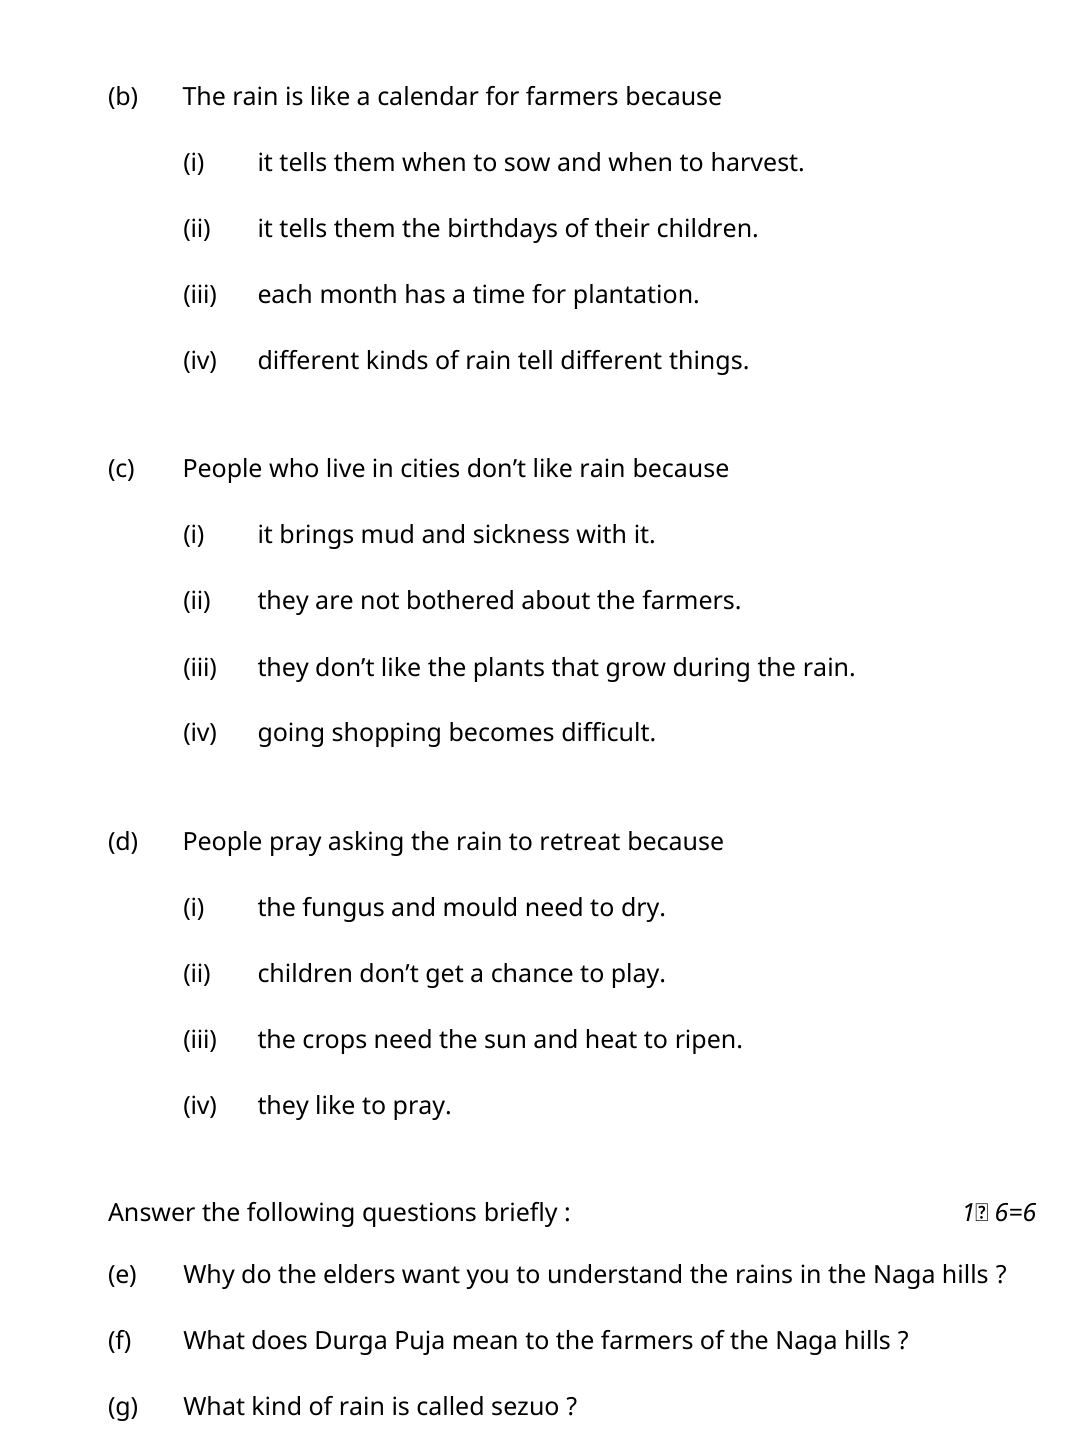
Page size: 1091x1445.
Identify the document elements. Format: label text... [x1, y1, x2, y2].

list the fungus and mould need to dry. [183, 890, 1057, 924]
list Why do the elders want you to understand the rains in the Naga hills ? [108, 1257, 1057, 1291]
text Answer the following questions briefly : 1 6=6 [108, 1195, 1057, 1229]
list it brings mud and sickness with it. [183, 517, 1057, 551]
list it tells them the birthdays of their children. [183, 210, 1057, 244]
list the crops need the sun and heat to ripen. [183, 1022, 1057, 1056]
list People who live in cities don’t like rain because [108, 451, 1057, 485]
list they like to pray. [183, 1088, 1057, 1122]
list going shopping becomes difficult. [183, 715, 1057, 749]
list different kinds of rain tell different things. [183, 342, 1057, 376]
list they are not bothered about the farmers. [183, 583, 1057, 617]
list each month has a time for plantation. [183, 276, 1057, 310]
list What kind of rain is called sezuo ? [108, 1389, 1057, 1423]
list What does Durga Puja mean to the farmers of the Naga hills ? [108, 1323, 1057, 1357]
list People pray asking the rain to retreat because [108, 823, 1057, 858]
list they don’t like the plants that grow during the rain. [183, 649, 1057, 683]
list The rain is like a calendar for farmers because [108, 78, 1057, 112]
list it tells them when to sow and when to harvest. [183, 144, 1057, 178]
list children don’t get a chance to play. [183, 956, 1057, 990]
